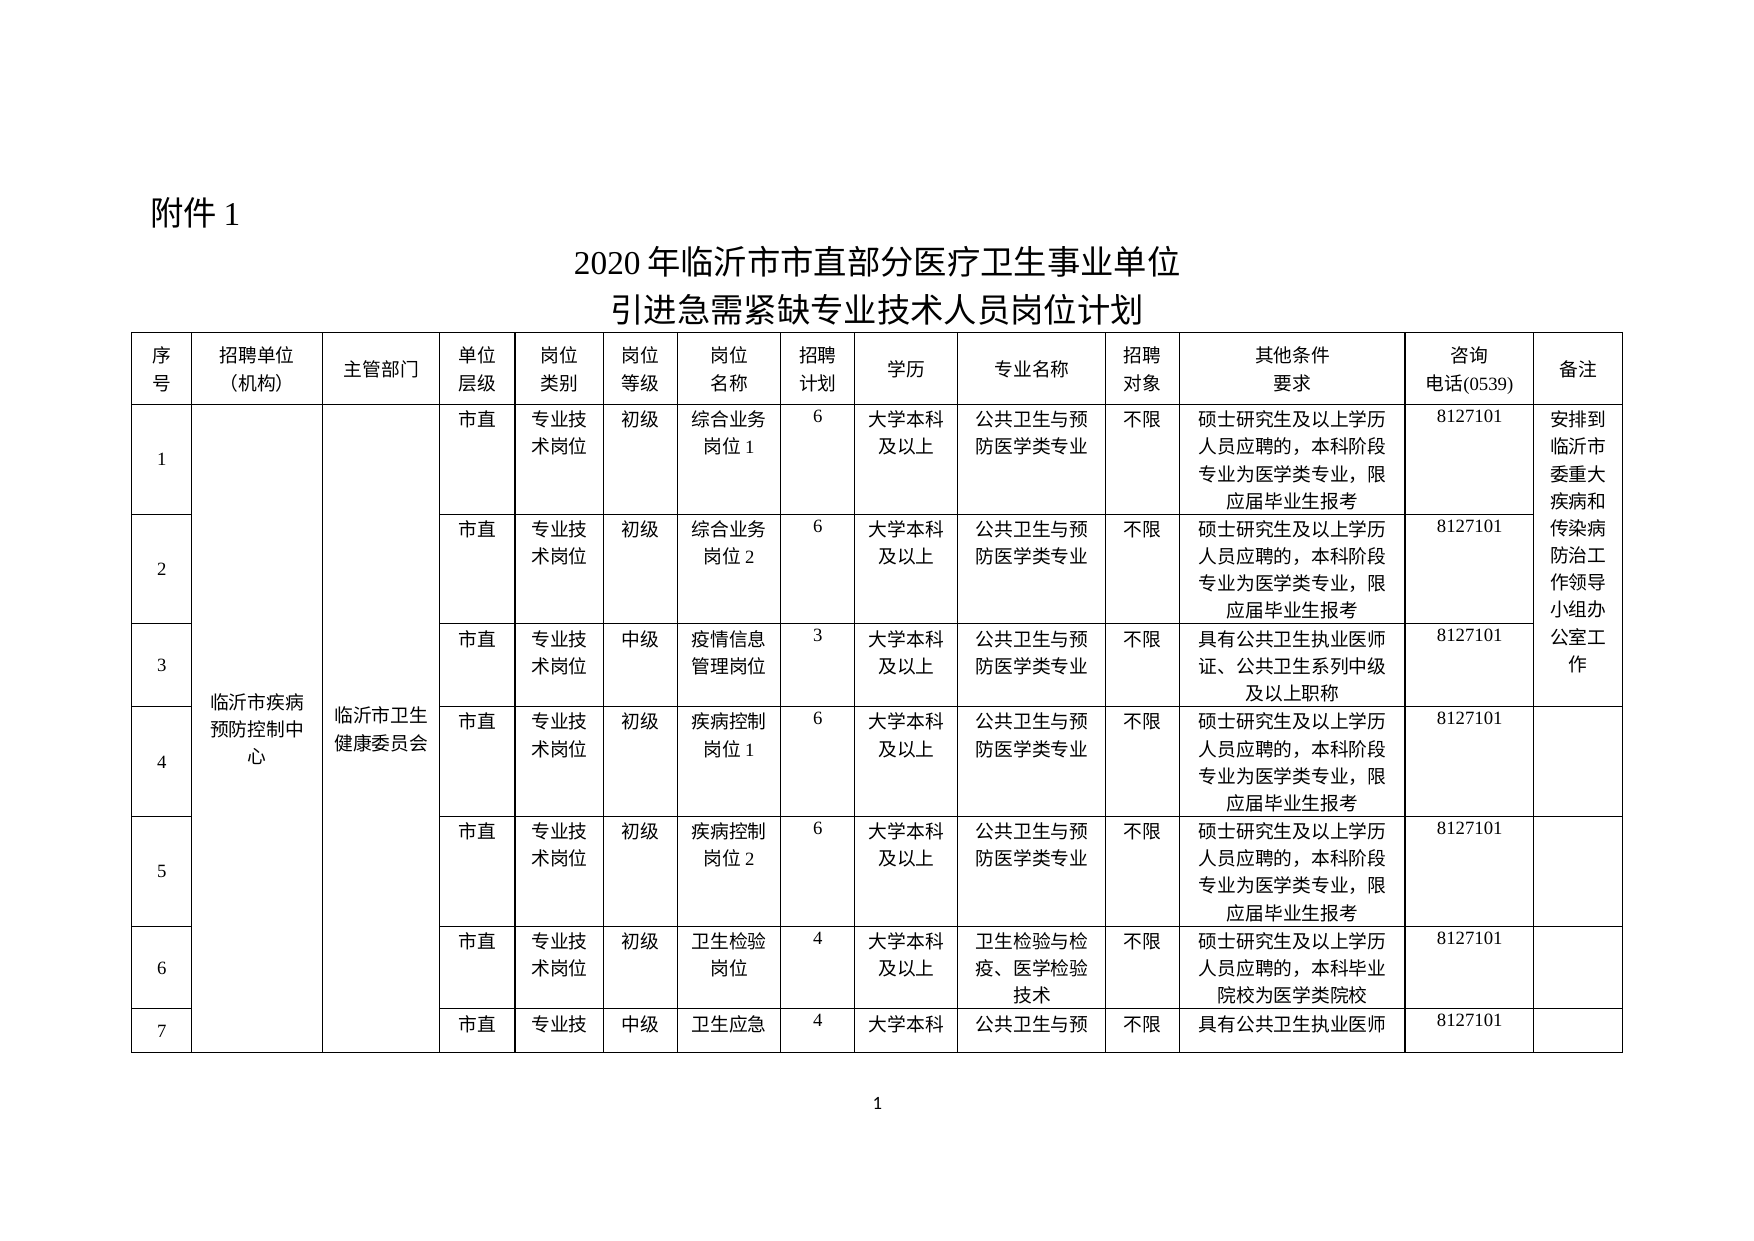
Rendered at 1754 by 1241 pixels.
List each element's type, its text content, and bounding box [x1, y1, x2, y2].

table_header 招聘单位（机构） [192, 333, 322, 404]
table_cell 硕士研究生及以上学历人员应聘的，本科阶段专业为医学类专业，限应届毕业生报考 [1180, 405, 1404, 513]
text 附件1 [150, 187, 1604, 235]
table_cell 初级 [604, 927, 677, 1008]
table_cell 8127101 [1406, 515, 1533, 623]
table_cell 初级 [604, 515, 677, 623]
table_cell 具有公共卫生执业医师证、公共卫生系列中级及以上职称 [1180, 624, 1404, 706]
table_cell 不限 [1106, 624, 1179, 706]
table_cell 6 [781, 707, 854, 816]
table_cell 8127101 [1406, 927, 1533, 1008]
table_cell 4 [781, 927, 854, 1008]
text 引进急需紧缺专业技术人员岗位计划 [150, 284, 1604, 332]
table_cell 卫生检验岗位 [678, 927, 780, 1008]
table_cell 中级 [604, 624, 677, 706]
table_cell 专业技术岗位 [516, 515, 603, 623]
table_cell 大学本科及以上 [855, 624, 957, 706]
table_header 序号 [132, 333, 191, 404]
table_header 岗位 等级 [604, 333, 677, 404]
table_cell 公共卫生与预防医学类专业 [958, 1009, 1105, 1052]
table_cell 中级 [604, 1009, 677, 1052]
table_cell 卫生应急处置岗位 [678, 1009, 780, 1052]
table_cell 2 [132, 515, 191, 623]
table_cell 硕士研究生及以上学历人员应聘的，本科毕业院校为医学类院校 [1180, 927, 1404, 1008]
table_cell 公共卫生与预防医学类专业 [958, 515, 1105, 623]
table_cell [1534, 707, 1622, 816]
table_header 岗位 类别 [516, 333, 603, 404]
table_cell 大学本科及以上 [855, 1009, 957, 1052]
table_cell 硕士研究生及以上学历人员应聘的，本科阶段专业为医学类专业，限应届毕业生报考 [1180, 707, 1404, 816]
table_cell 公共卫生与预防医学类专业 [958, 817, 1105, 926]
table_cell 疾病控制岗位1 [678, 707, 780, 816]
table_cell 初级 [604, 405, 677, 513]
table_cell 硕士研究生及以上学历人员应聘的，本科阶段专业为医学类专业，限应届毕业生报考 [1180, 817, 1404, 926]
table_cell 4 [781, 1009, 854, 1052]
table_cell 市直 [440, 515, 514, 623]
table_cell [1180, 1009, 1404, 1052]
table_cell 疾病控制岗位2 [678, 817, 780, 926]
table_cell 3 [132, 624, 191, 706]
table_cell 专业技术岗位 [516, 405, 603, 513]
table_header 招聘计划 [781, 333, 854, 404]
table_cell 专业技术岗位 [516, 817, 603, 926]
table_header 咨询 电话(0539) [1406, 333, 1533, 404]
table_cell [1534, 1009, 1622, 1052]
table_cell 初级 [604, 707, 677, 816]
table_cell 公共卫生与预防医学类专业 [958, 405, 1105, 513]
table_cell 市直 [440, 927, 514, 1008]
table_header 招聘 对象 [1106, 333, 1179, 404]
table_header 专业名称 [958, 333, 1105, 404]
table_cell 综合业务岗位1 [678, 405, 780, 513]
table_cell [1534, 927, 1622, 1008]
table_header 学历 [855, 333, 957, 404]
table_cell 1 [132, 405, 191, 513]
table_cell 公共卫生与预防医学类专业 [958, 707, 1105, 816]
table_cell 大学本科及以上 [855, 927, 957, 1008]
table_cell 大学本科及以上 [855, 707, 957, 816]
table_cell 8127101 [1406, 1009, 1533, 1052]
table_cell 市直 [440, 624, 514, 706]
table_header 单位层级 [440, 333, 514, 404]
table_cell 公共卫生与预防医学类专业 [958, 624, 1105, 706]
table_cell 专业技术岗位 [516, 624, 603, 706]
table_cell 疫情信息管理岗位 [678, 624, 780, 706]
table_cell 不限 [1106, 927, 1179, 1008]
table_cell 不限 [1106, 707, 1179, 816]
table_cell 不限 [1106, 515, 1179, 623]
table_cell 6 [132, 927, 191, 1008]
table_cell 硕士研究生及以上学历人员应聘的，本科阶段专业为医学类专业，限应届毕业生报考 [1180, 515, 1404, 623]
table_cell 4 [132, 707, 191, 816]
table_cell 专业技术岗位 [516, 707, 603, 816]
table_cell 不限 [1106, 405, 1179, 513]
table_header 其他条件 要求 [1180, 333, 1404, 404]
table_cell 专业技术岗位 [516, 1009, 603, 1052]
table_cell 3 [781, 624, 854, 706]
table_cell 8127101 [1406, 707, 1533, 816]
table_cell 6 [781, 515, 854, 623]
text 2020年临沂市市直部分医疗卫生事业单位 [150, 235, 1604, 284]
table_header 备注 [1534, 333, 1622, 404]
table_cell 不限 [1106, 817, 1179, 926]
table_cell 8127101 [1406, 817, 1533, 926]
table_cell 大学本科及以上 [855, 405, 957, 513]
table_cell 市直 [440, 707, 514, 816]
table_cell 临沂市卫生健康委员会 [323, 405, 439, 1052]
table_cell 市直 [440, 1009, 514, 1052]
table_cell 8127101 [1406, 405, 1533, 513]
table_cell 不限 [1106, 1009, 1179, 1052]
table_header 主管部门 [323, 333, 439, 404]
table_cell 卫生检验与检疫、医学检验技术 [958, 927, 1105, 1008]
table_cell 安排到临沂市委重大疾病和传染病防治工作领导小组办公室工作 [1534, 405, 1622, 706]
table_cell 临沂市疾病预防控制中心 [192, 405, 322, 1052]
table_cell 市直 [440, 817, 514, 926]
table_cell 6 [781, 817, 854, 926]
table_cell 综合业务岗位2 [678, 515, 780, 623]
table_cell [1534, 817, 1622, 926]
table_cell 大学本科及以上 [855, 515, 957, 623]
table_cell 市直 [440, 405, 514, 513]
table_cell 6 [781, 405, 854, 513]
table_cell 大学本科及以上 [855, 817, 957, 926]
table_cell 初级 [604, 817, 677, 926]
table_cell 5 [132, 817, 191, 926]
table_cell 7 [132, 1009, 191, 1052]
table_cell 8127101 [1406, 624, 1533, 706]
table_header 岗位 名称 [678, 333, 780, 404]
table_cell 专业技术岗位 [516, 927, 603, 1008]
